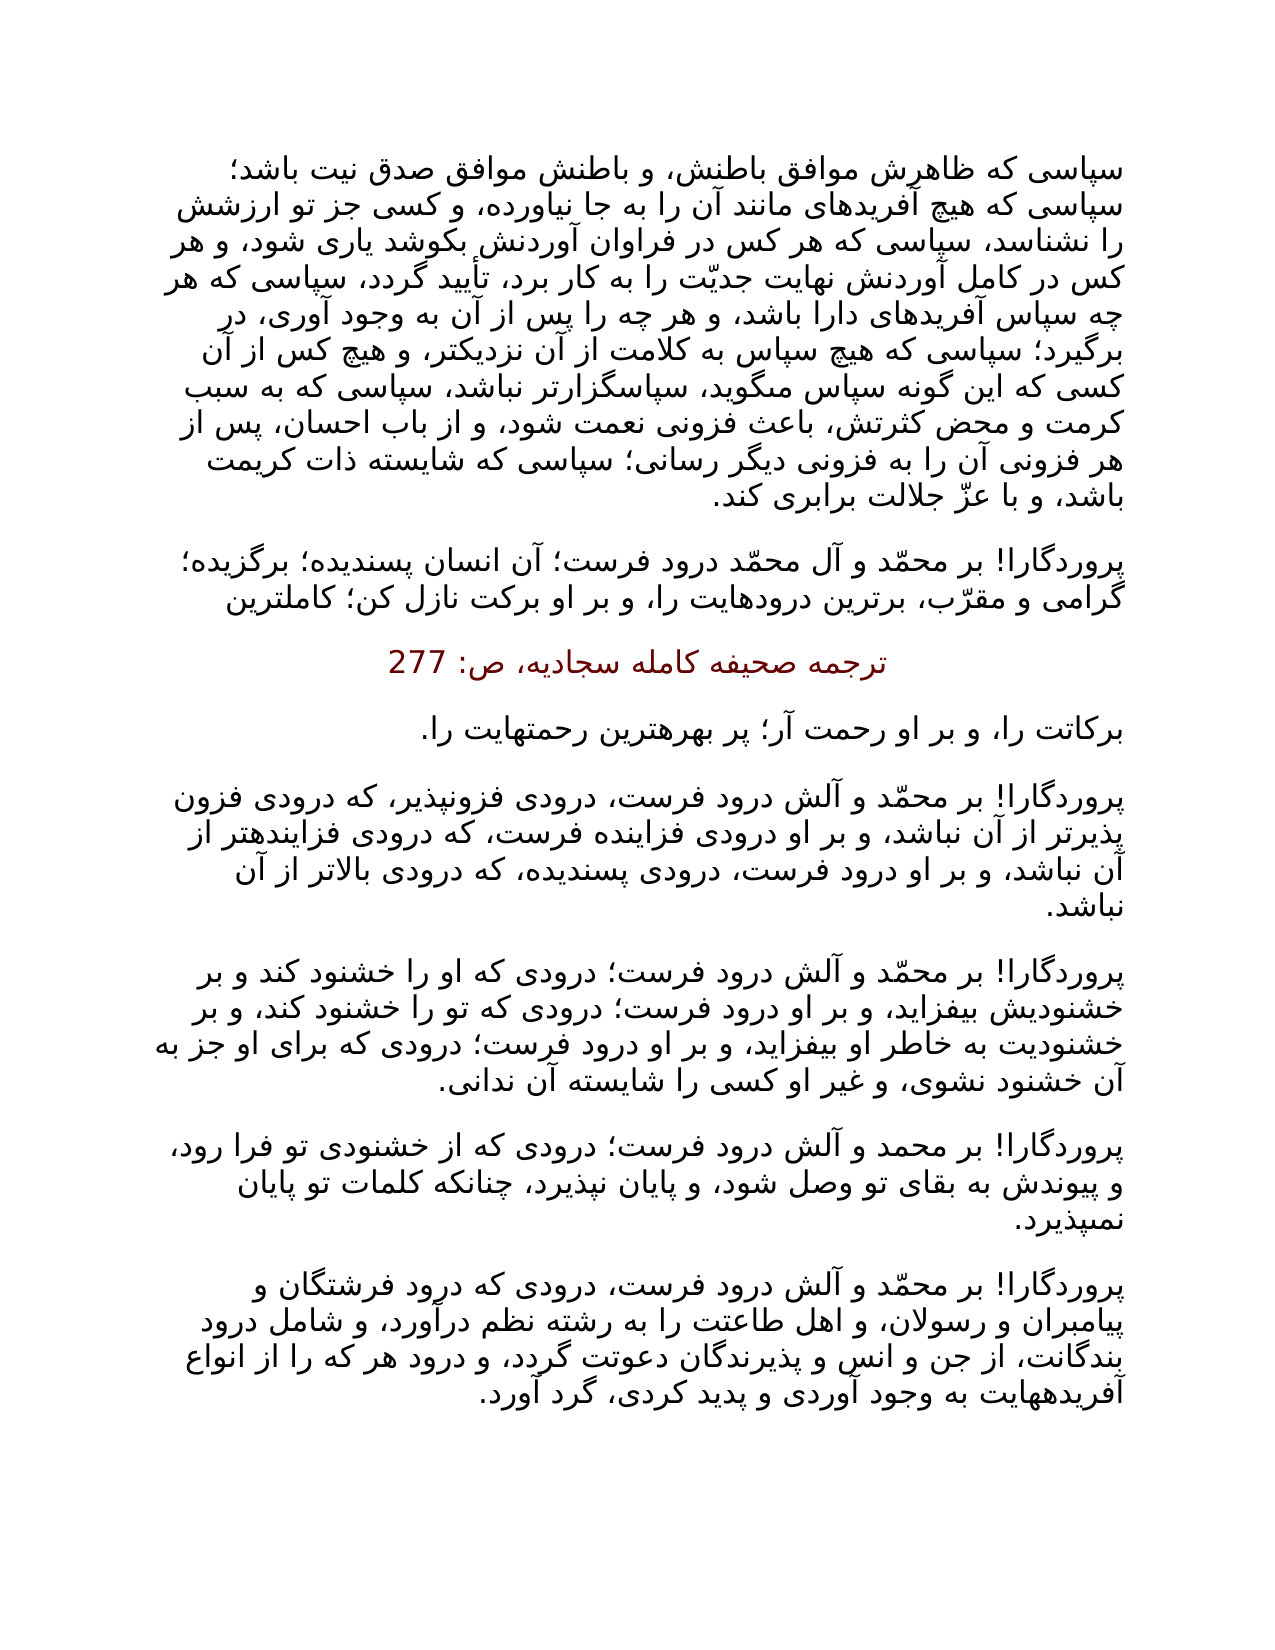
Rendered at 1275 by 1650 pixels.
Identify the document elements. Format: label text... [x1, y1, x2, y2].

text پروردگارا! بر محمّد و آلش درود فرست، درودى فزون‏پذير، كه درودى فزون پذيرتر از آن نباشد، و بر او درودى فزاينده فرست، كه درودى فزاينده‏تر از آن نباشد، و بر او درود فرست، درودى پسنديده، كه درودى بالاتر از آن نباشد. [150, 778, 1125, 924]
text سپاسى كه ظاهرش موافق باطنش، و باطنش موافق صدق نيت باشد؛ سپاسى كه هيچ آفريده‏اى مانند آن را به جا نياورده، و كسى جز تو ارزشش را نشناسد، سپاسى كه هر كس در فراوان آوردنش بكوشد يارى شود، و هر كس در كامل آوردنش نهايت جديّت را به كار برد، تأييد گردد، سپاسى كه هر چه سپاس آفريده‏اى دارا باشد، و هر چه را پس از آن به وجود آورى، در برگيرد؛ سپاسى كه هيچ سپاس به كلامت از آن نزديك‏تر، و هيچ كس از آن كسى كه اين گونه سپاس مى‏گويد، سپاسگزارتر نباشد، سپاسى كه به سبب كرمت و محض كثرتش، باعث فزونى نعمت شود، و از باب احسان، پس از هر فزونى آن را به فزونى ديگر رسانى؛ سپاسى كه شايسته ذات كريمت باشد، و با عزّ جلالت برابرى كند. [150, 150, 1125, 513]
text ترجمه صحيفه كامله سجاديه، ص: 277 [150, 644, 1125, 681]
text پروردگارا! بر محمّد و آلش درود فرست، درودى كه درود فرشتگان و پيامبران و رسولان، و اهل طاعتت را به رشته نظم درآورد، و شامل درود بندگانت، از جن و انس و پذيرندگان دعوتت گردد، و درود هر كه را از انواع آفريده‏هايت به وجود آوردى و پديد كردى، گرد آورد. [150, 1266, 1125, 1411]
text بركاتت را، و بر او رحمت آر؛ پر بهره‏ترين رحمت‏هايت را. [150, 710, 1125, 746]
text پروردگارا! بر محمد و آلش درود فرست؛ درودى كه از خشنودى تو فرا رود، و پيوندش به بقاى تو وصل شود، و پايان نپذيرد، چنانكه كلمات تو پايان نمى‏پذيرد. [150, 1128, 1125, 1237]
text پروردگارا! بر محمّد و آل محمّد درود فرست؛ آن انسان پسنديده؛ برگزيده؛ گرامى و مقرّب، برترين درودهايت را، و بر او بركت نازل كن؛ كامل‏ترين‏ [150, 543, 1125, 615]
text پروردگارا! بر محمّد و آلش درود فرست؛ درودى كه او را خشنود كند و بر خشنوديش بيفزايد، و بر او درود فرست؛ درودى كه تو را خشنود كند، و بر خشنوديت به خاطر او بيفزايد، و بر او درود فرست؛ درودى كه براى او جز به آن خشنود نشوى، و غير او كسى را شايسته آن ندانى. [150, 953, 1125, 1098]
